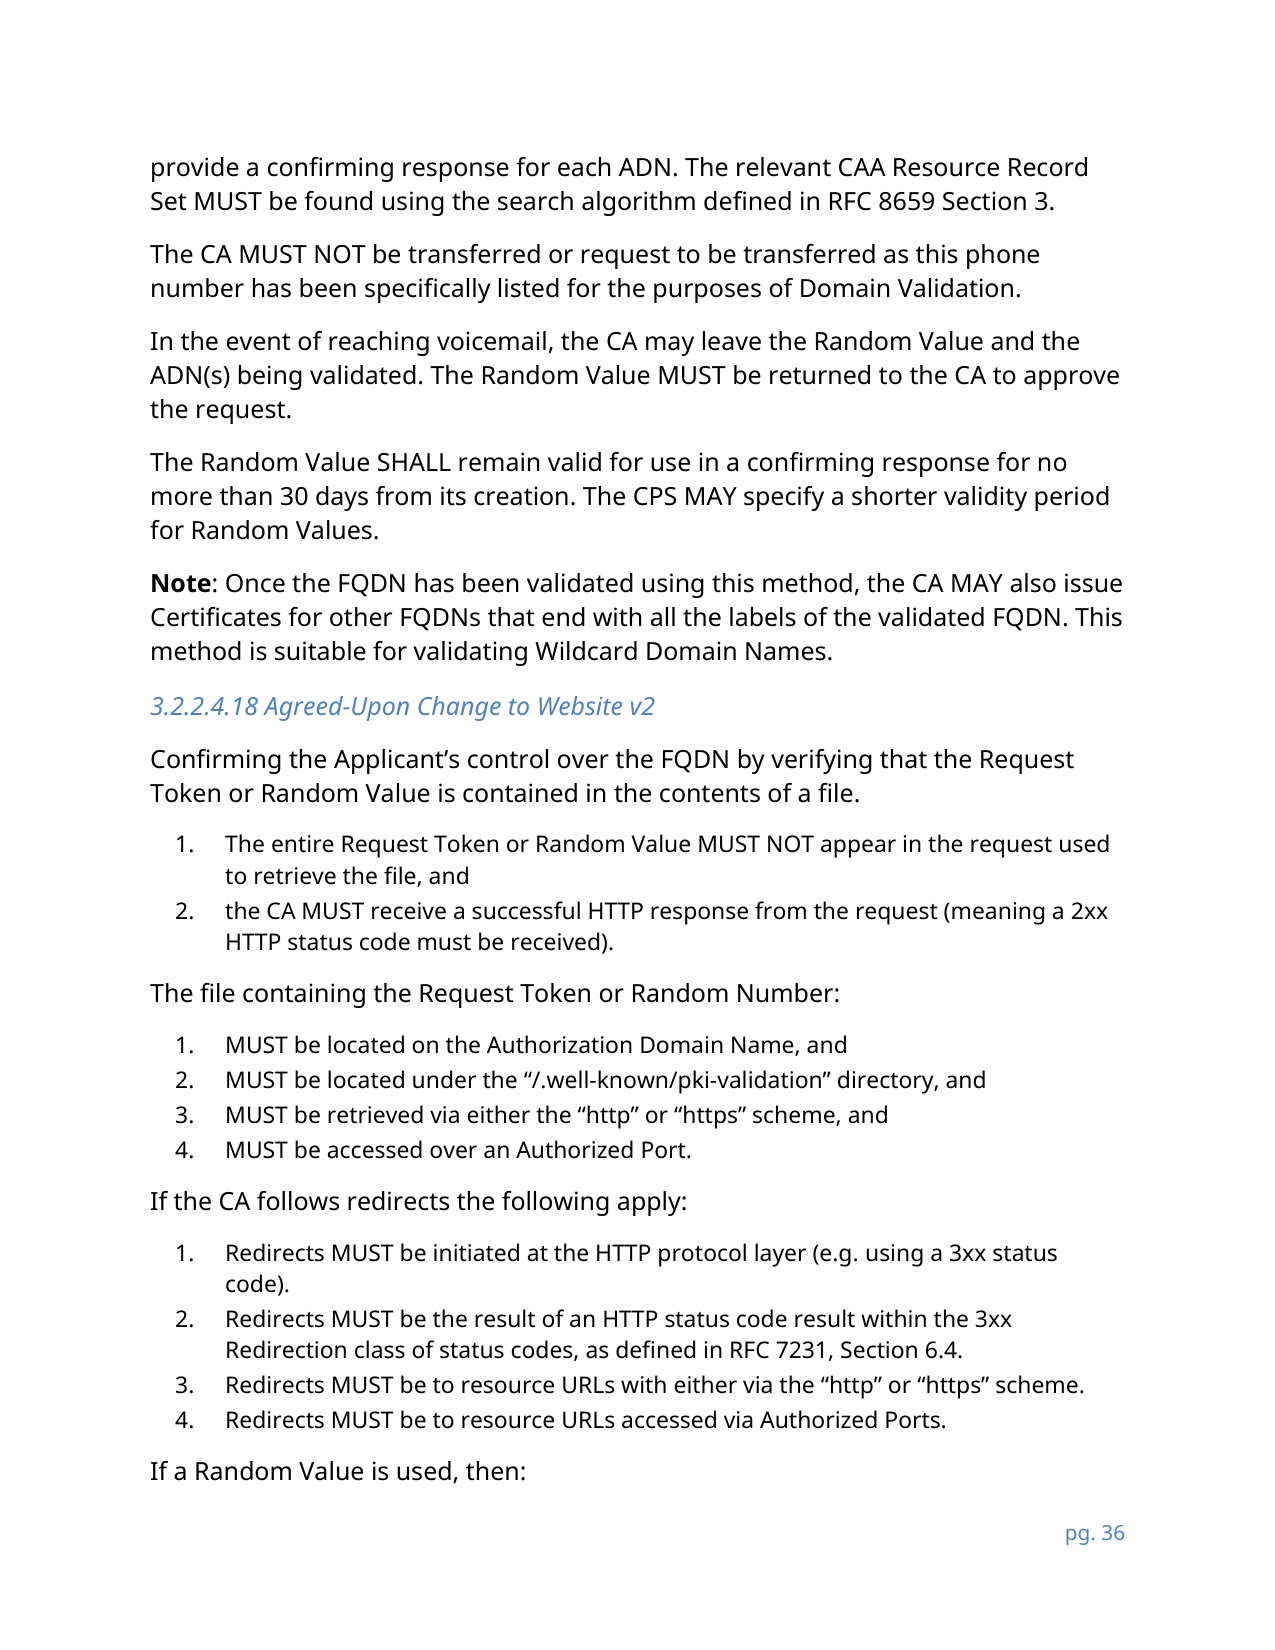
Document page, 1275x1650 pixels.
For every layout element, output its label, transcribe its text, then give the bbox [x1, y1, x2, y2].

list the CA MUST receive a successful HTTP response from the request (meaning a 2xx HTTP status code must be received). [175, 894, 1125, 957]
text If the CA follows redirects the following apply: [150, 1184, 1125, 1218]
text The Random Value SHALL remain valid for use in a confirming response for no more than 30 days from its creation. The CPS MAY specify a shorter validity period for Random Values. [150, 445, 1125, 547]
list Redirects MUST be initiated at the HTTP protocol layer (e.g. using a 3xx status code). [175, 1236, 1125, 1299]
list MUST be located under the “/.well-known/pki-validation” directory, and [175, 1064, 1125, 1095]
list MUST be located on the Authorization Domain Name, and [175, 1029, 1125, 1060]
list Redirects MUST be to resource URLs accessed via Authorized Ports. [175, 1404, 1125, 1435]
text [150, 150, 1125, 218]
list MUST be retrieved via either the “http” or “https” scheme, and [175, 1099, 1125, 1130]
list Redirects MUST be to resource URLs with either via the “http” or “https” scheme. [175, 1369, 1125, 1400]
list The entire Request Token or Random Value MUST NOT appear in the request used to retrieve the file, and [175, 828, 1125, 891]
text Note: Once the FQDN has been validated using this method, the CA MAY also issue Certificates for other FQDNs that end with all the labels of the validated FQDN. This method is suitable for validating Wildcard Domain Names. [150, 566, 1125, 668]
list MUST be accessed over an Authorized Port. [175, 1134, 1125, 1165]
subtitle 3.2.2.4.18 Agreed-Upon Change to Website v2 [150, 689, 1125, 723]
text The file containing the Request Token or Random Number: [150, 976, 1125, 1010]
text If a Random Value is used, then: [150, 1454, 1125, 1488]
text The CA MUST NOT be transferred or request to be transferred as this phone number has been specifically listed for the purposes of Domain Validation. [150, 237, 1125, 305]
text In the event of reaching voicemail, the CA may leave the Random Value and the ADN(s) being validated. The Random Value MUST be returned to the CA to approve the request. [150, 324, 1125, 426]
text Confirming the Applicant’s control over the FQDN by verifying that the Request Token or Random Value is contained in the contents of a file. [150, 741, 1125, 809]
list Redirects MUST be the result of an HTTP status code result within the 3xx Redirection class of status codes, as defined in RFC 7231, Section 6.4. [175, 1303, 1125, 1365]
